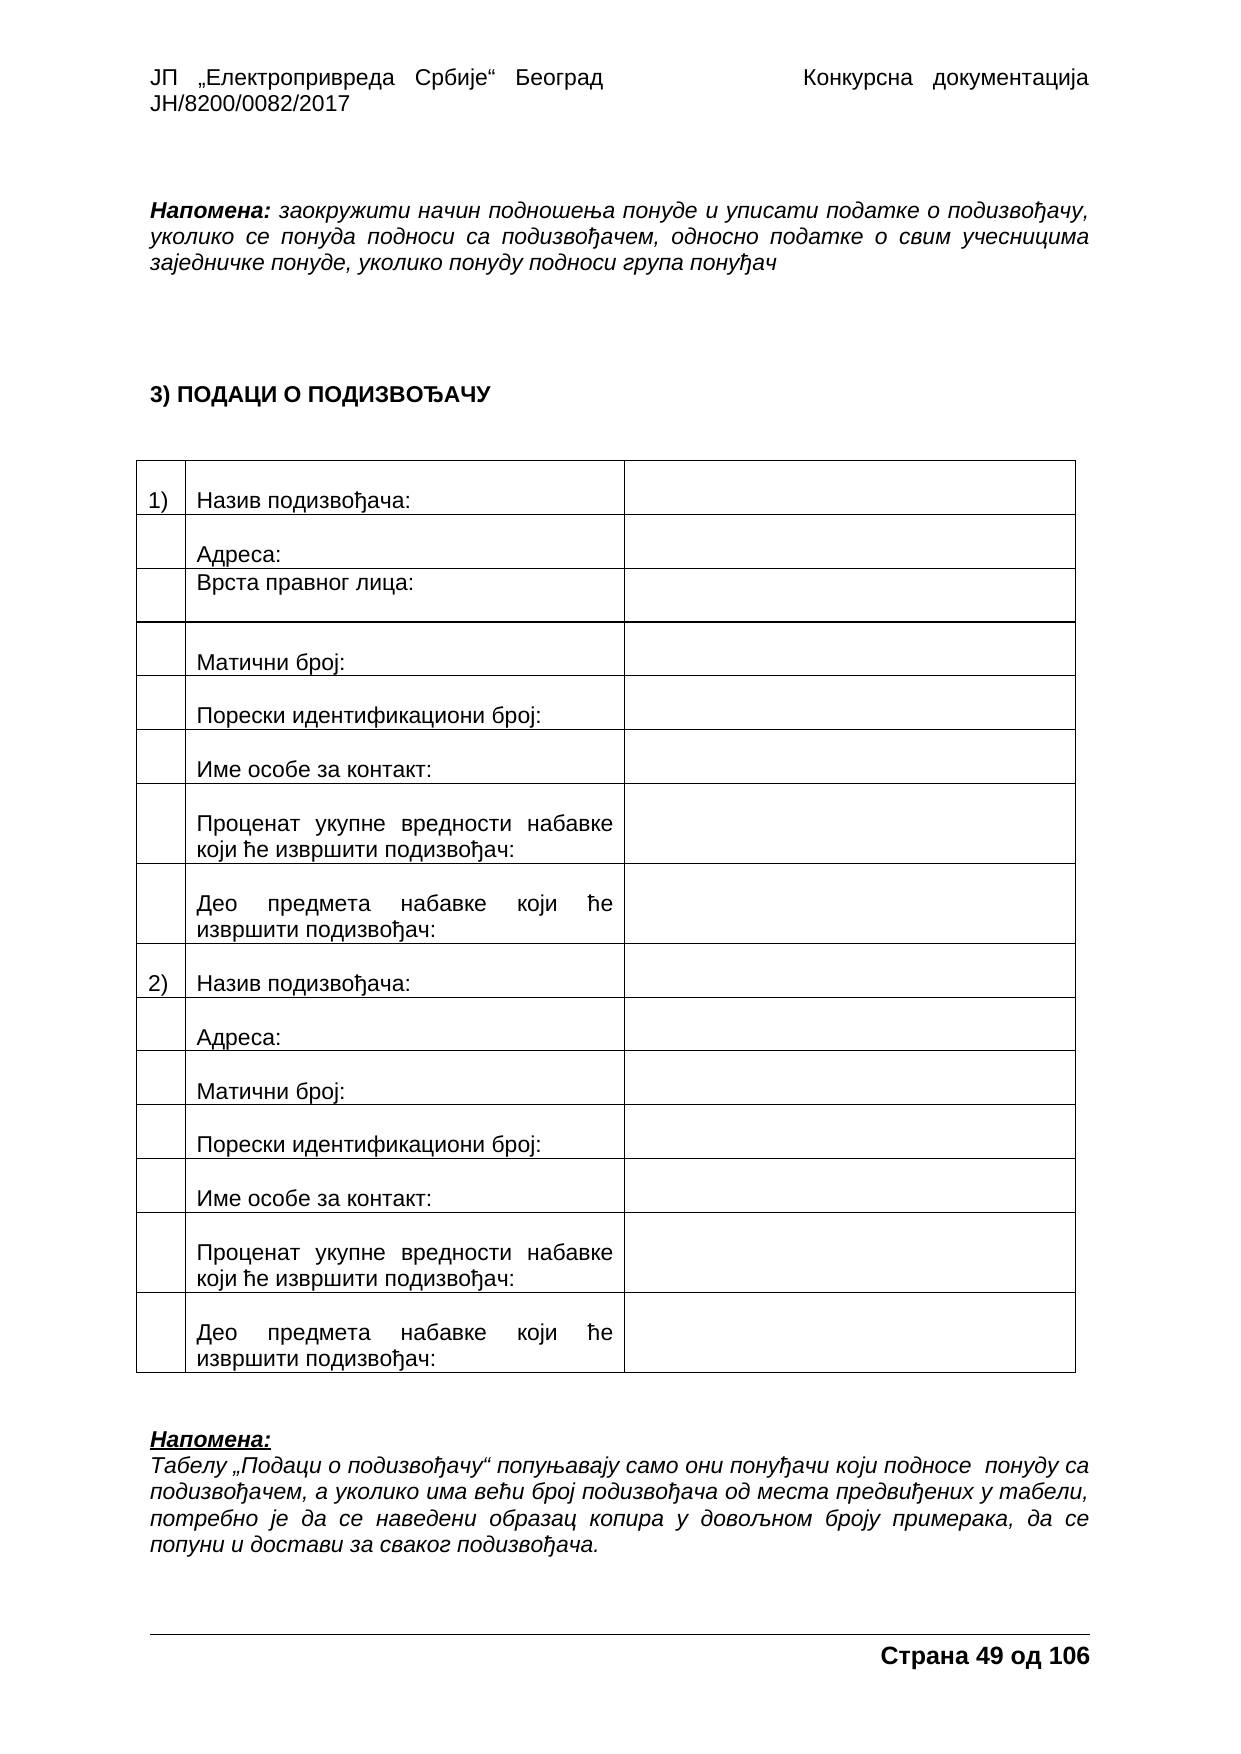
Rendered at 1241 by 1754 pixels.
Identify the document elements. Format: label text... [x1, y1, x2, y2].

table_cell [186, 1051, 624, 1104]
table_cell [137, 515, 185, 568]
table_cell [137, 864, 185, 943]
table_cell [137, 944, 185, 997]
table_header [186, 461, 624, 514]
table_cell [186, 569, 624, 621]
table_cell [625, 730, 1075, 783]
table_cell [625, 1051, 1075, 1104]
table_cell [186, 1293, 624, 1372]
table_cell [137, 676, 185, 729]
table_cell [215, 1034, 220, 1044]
text Напомена: [150, 1426, 1090, 1452]
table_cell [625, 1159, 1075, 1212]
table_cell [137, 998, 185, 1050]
text 3) ПОДАЦИ О ПОДИЗВОЂАЧУ [150, 381, 1090, 407]
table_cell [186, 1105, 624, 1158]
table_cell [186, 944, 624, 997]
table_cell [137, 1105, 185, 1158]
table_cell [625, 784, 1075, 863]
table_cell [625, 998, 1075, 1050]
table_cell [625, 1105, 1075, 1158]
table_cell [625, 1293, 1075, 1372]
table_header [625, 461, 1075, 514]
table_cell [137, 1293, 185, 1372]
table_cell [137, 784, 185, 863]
text Табелу „Подаци о подизвођачу“ попуњавају само они понуђачи који подносе понуду са подизвођачем, а уколико има већи број подизвођача од места предвиђених у табели, потребно је да се наведени образац копира у довољном броју примерака, да се попуни и достави за сваког подизвођача. [150, 1452, 1090, 1557]
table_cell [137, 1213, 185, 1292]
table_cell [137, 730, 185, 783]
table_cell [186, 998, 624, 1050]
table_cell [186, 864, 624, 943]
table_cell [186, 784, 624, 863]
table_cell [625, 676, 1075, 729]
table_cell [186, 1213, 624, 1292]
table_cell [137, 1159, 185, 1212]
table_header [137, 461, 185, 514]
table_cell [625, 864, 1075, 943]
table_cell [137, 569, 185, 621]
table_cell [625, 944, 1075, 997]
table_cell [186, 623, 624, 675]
text Напомена: заокружити начин подношења понуде и уписати податке о подизвођачу, уколико се понуда подноси са подизвођачем, односно податке о свим учесницима заједничке понуде, уколико понуду подноси група понуђач [150, 197, 1090, 276]
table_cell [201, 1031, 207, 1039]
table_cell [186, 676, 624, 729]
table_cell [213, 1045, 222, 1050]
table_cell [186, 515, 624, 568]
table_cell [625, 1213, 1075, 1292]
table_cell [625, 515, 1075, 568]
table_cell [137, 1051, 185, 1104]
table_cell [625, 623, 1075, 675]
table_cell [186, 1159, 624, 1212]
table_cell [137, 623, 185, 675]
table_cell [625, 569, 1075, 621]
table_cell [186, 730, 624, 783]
